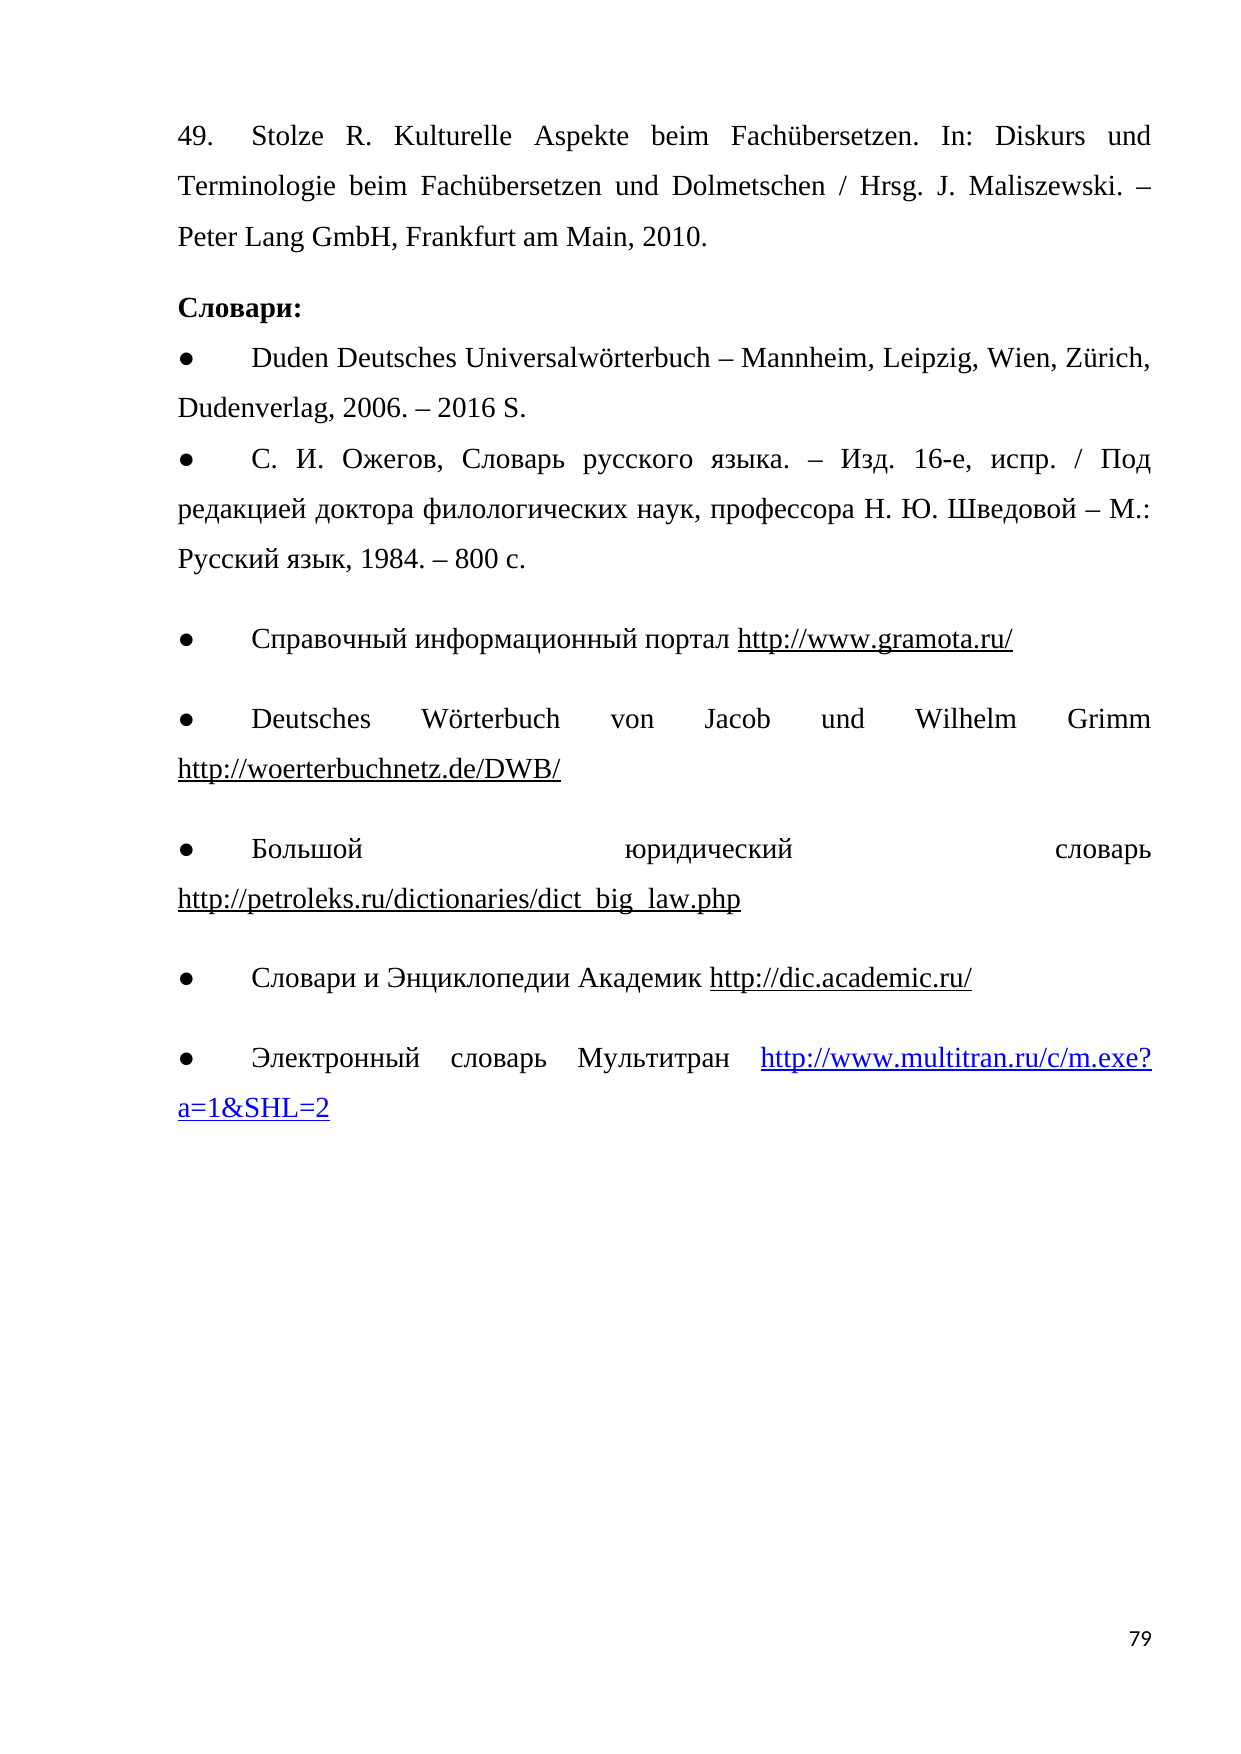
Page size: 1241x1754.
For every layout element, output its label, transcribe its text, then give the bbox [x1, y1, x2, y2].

list Словари и Энциклопедии Академик http://dic.academic.ru/ [177, 961, 1152, 994]
list Deutsches Wörterbuch von Jacob und Wilhelm Grimm http://woerterbuchnetz.de/DWB/ [177, 701, 1152, 785]
list Электронный словарь Мультитран http://www.multitran.ru/c/m.exe?a=1&SHL=2 [177, 1040, 1152, 1124]
list Большой юридический словарь http://petroleks.ru/dictionaries/dict_big_law.php [177, 831, 1152, 914]
list Справочный информационный портал http://www.gramota.ru/ [177, 621, 1152, 655]
subtitle Словари: [177, 290, 1152, 323]
list С. И. Ожегов, Словарь русского языка. – Изд. 16-е, испр. / Под редакцией доктора филологических наук, профессора Н. Ю. Шведовой – М.: Русский язык, 1984. – 800 с. [177, 441, 1152, 575]
list Stolze R. Kulturelle Aspekte beim Fachübersetzen. In: Diskurs und Terminologie beim Fachübersetzen und Dolmetschen / Hrsg. J. Maliszewski. – Peter Lang GmbH, Frankfurt am Main, 2010. [177, 118, 1152, 252]
list Duden Deutsches Universalwörterbuch – Mannheim, Leipzig, Wien, Zürich, Dudenverlag, 2006. – 2016 S. [177, 340, 1152, 424]
